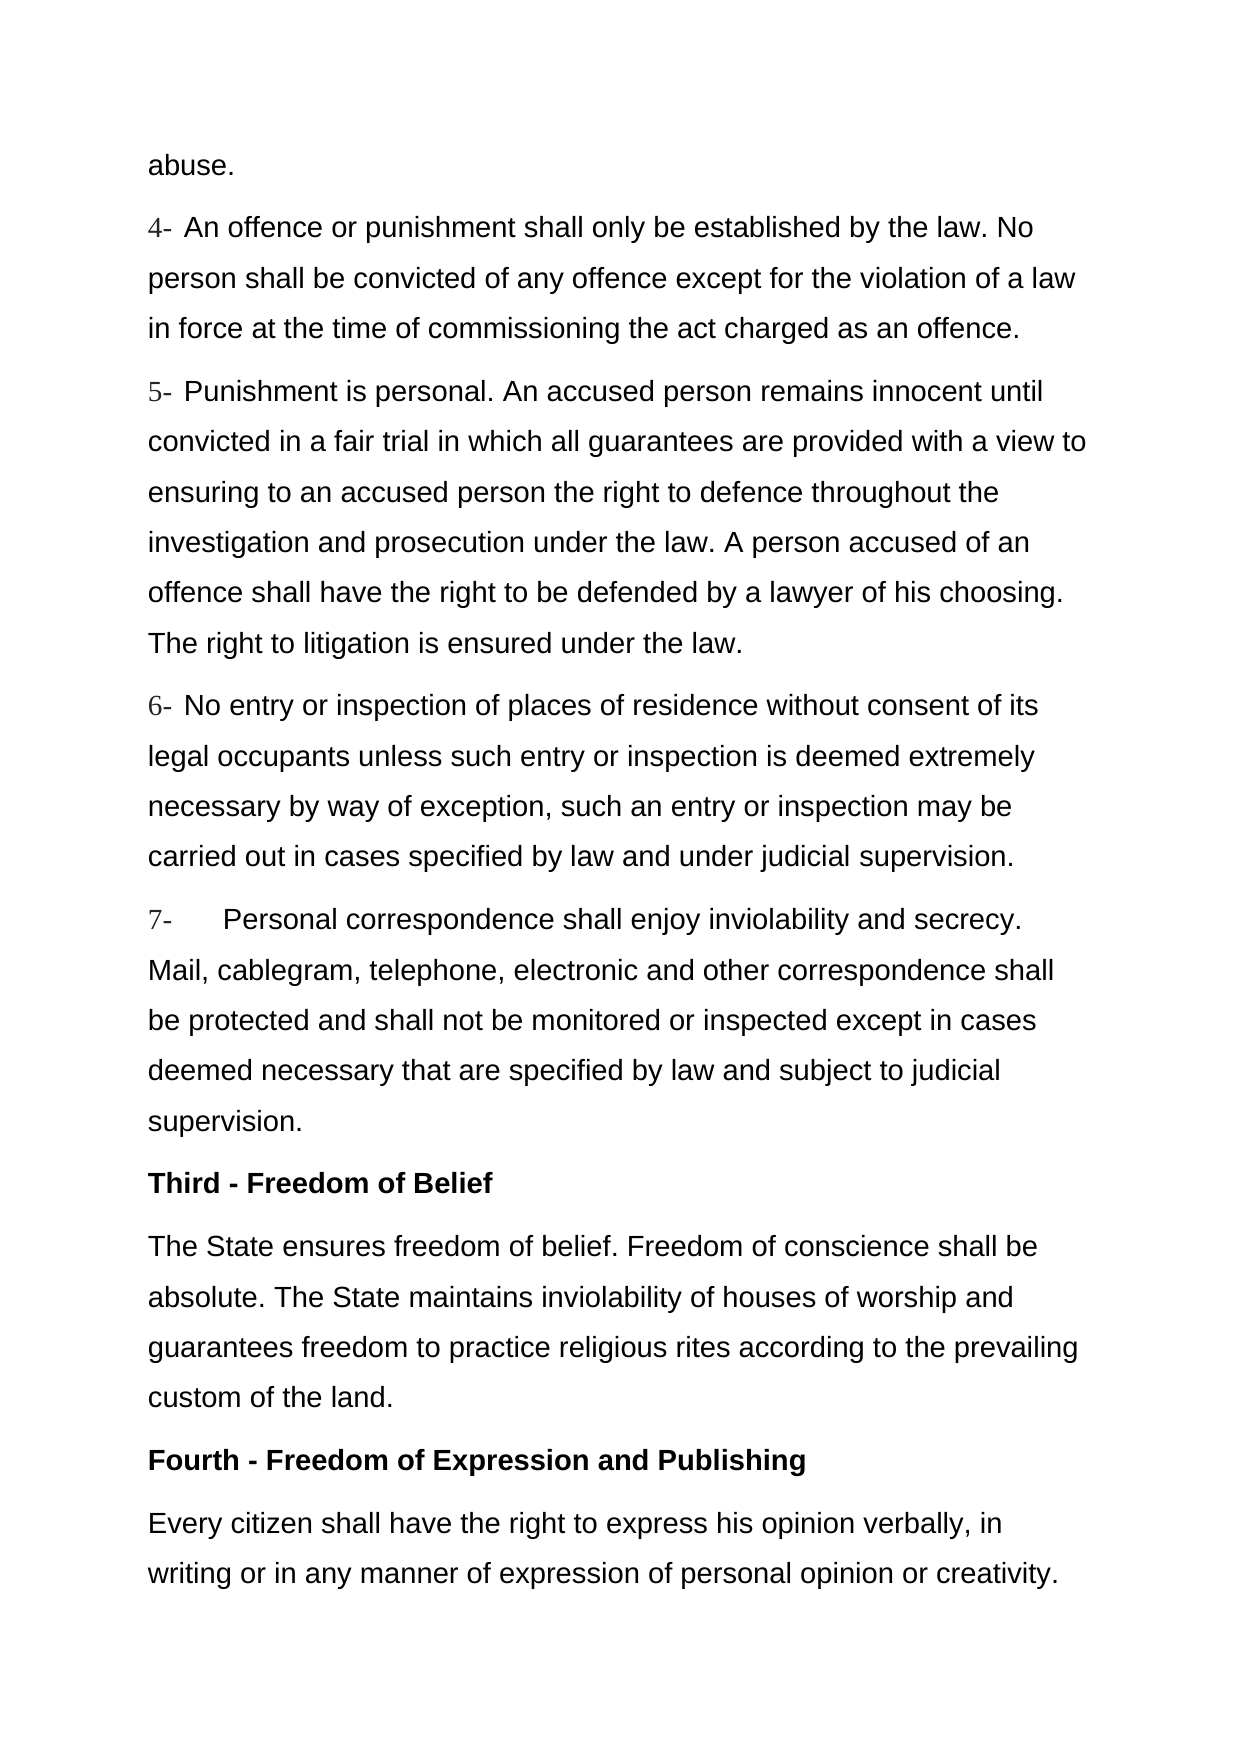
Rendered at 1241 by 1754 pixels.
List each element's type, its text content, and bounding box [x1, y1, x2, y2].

subtitle Third - Freedom of Belief [148, 1166, 1093, 1200]
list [148, 148, 1093, 181]
subtitle Fourth - Freedom of Expression and Publishing [148, 1443, 1093, 1477]
list An offence or punishment shall only be established by the law. No person shall be convicted of any offence except for the violation of a law in force at the time of commissioning the act charged as an offence. [148, 210, 1093, 345]
text The State ensures freedom of belief. Freedom of conscience shall be absolute. The State maintains inviolability of houses of worship and guarantees freedom to practice religious rites according to the prevailing custom of the land. [148, 1229, 1093, 1414]
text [148, 1506, 1093, 1590]
list Punishment is personal. An accused person remains innocent until convicted in a fair trial in which all guarantees are provided with a view to ensuring to an accused person the right to defence throughout the investigation and prosecution under the law. A person accused of an offence shall have the right to be defended by a lawyer of his choosing. The right to litigation is ensured under the law. [148, 374, 1093, 659]
list Personal correspondence shall enjoy inviolability and secrecy. Mail, cablegram, telephone, electronic and other correspondence shall be protected and shall not be monitored or inspected except in cases deemed necessary that are specified by law and subject to judicial supervision. [148, 902, 1093, 1137]
list No entry or inspection of places of residence without consent of its legal occupants unless such entry or inspection is deemed extremely necessary by way of exception, such an entry or inspection may be carried out in cases specified by law and under judicial supervision. [148, 688, 1093, 873]
